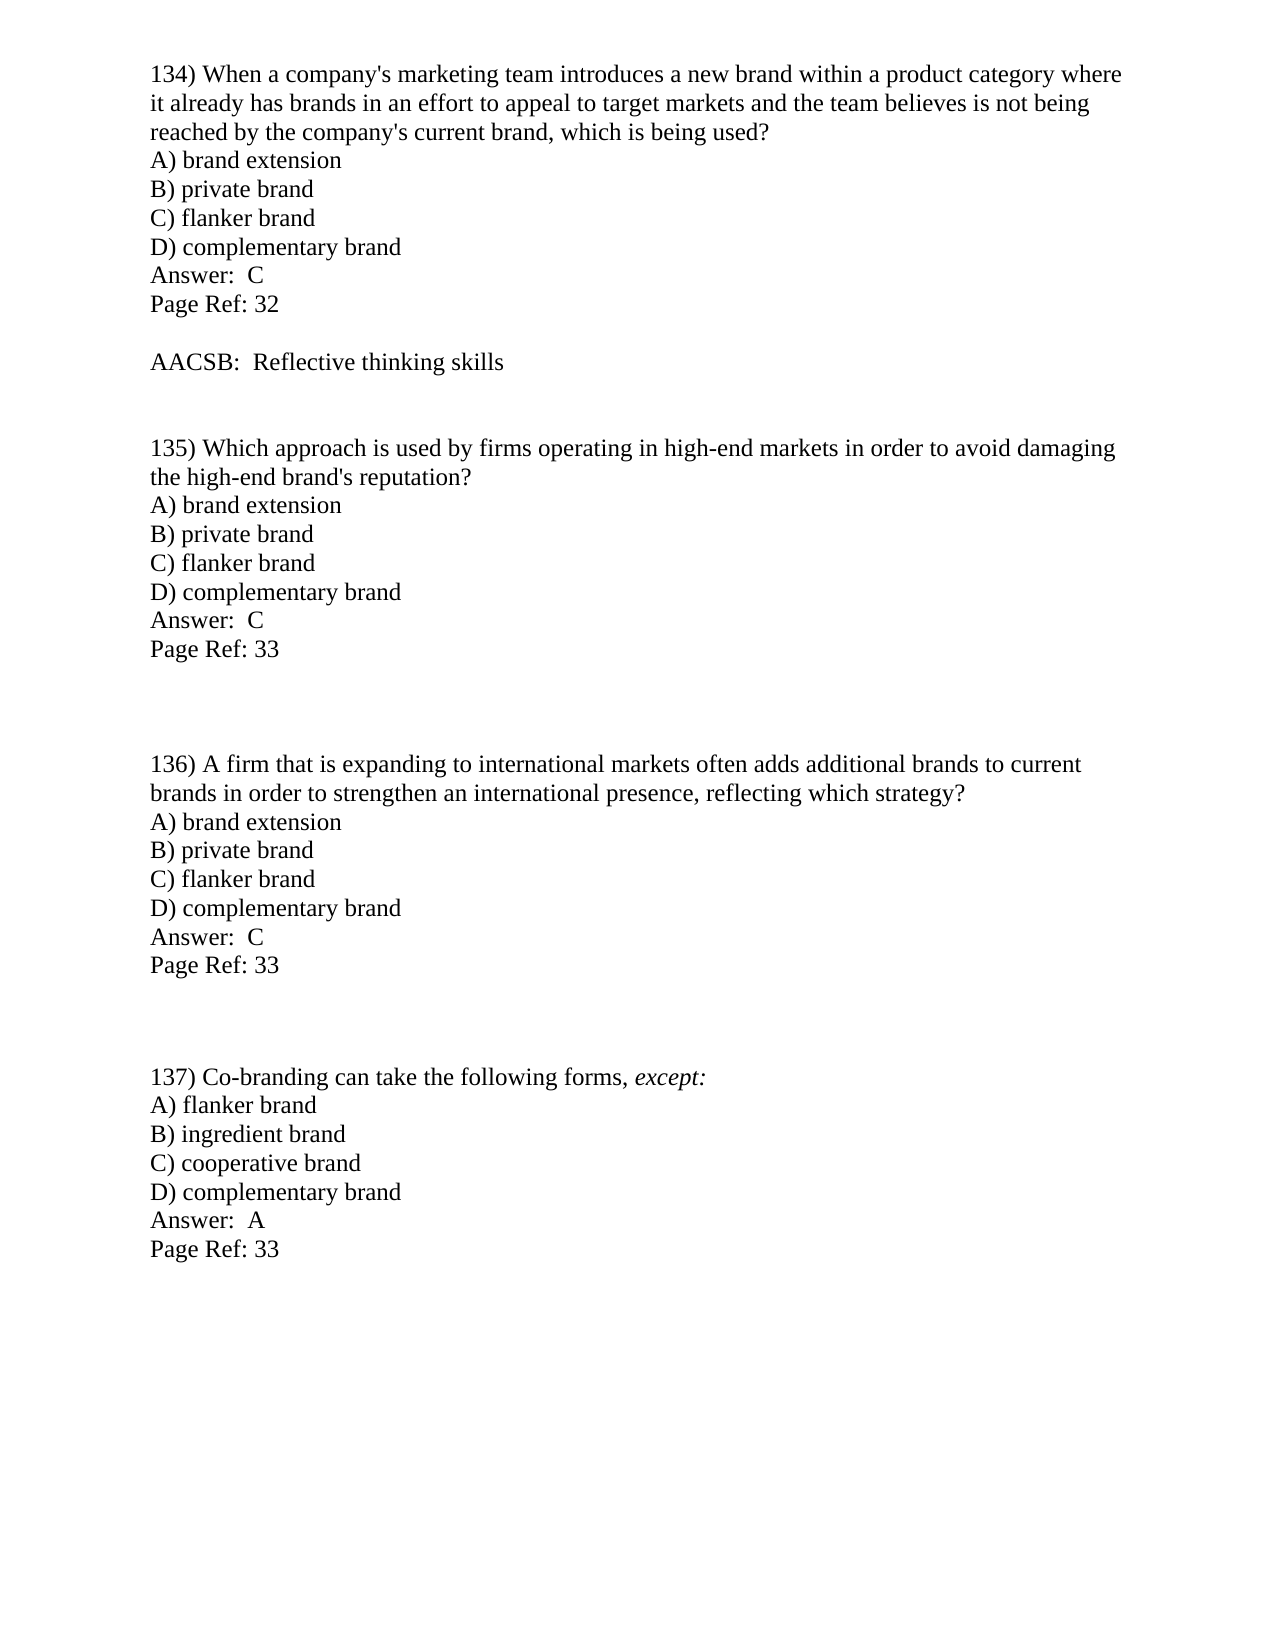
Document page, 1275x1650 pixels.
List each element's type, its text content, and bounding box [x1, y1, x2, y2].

text Answer: C [150, 922, 1125, 950]
text Answer: C [150, 605, 1125, 634]
text B) ingredient brand [150, 1119, 1125, 1148]
text B) private brand [150, 519, 1125, 548]
text Answer: C [150, 260, 1125, 289]
text D) complementary brand [150, 577, 1125, 605]
text Page Ref: 33 [150, 950, 1125, 979]
text 134) When a company's marketing team introduces a new brand within a product category where it already has brands in an effort to appeal to target markets and the team believes is not being reached by the company's current brand, which is being used? [150, 59, 1125, 145]
text Page Ref: 32 [150, 289, 1125, 318]
text Page Ref: 33 [150, 1234, 1125, 1263]
text 137) Co-branding can take the following forms, except: [150, 1062, 1125, 1090]
text B) private brand [150, 835, 1125, 864]
text B) private brand [150, 174, 1125, 203]
text A) flanker brand [150, 1090, 1125, 1119]
text D) complementary brand [150, 232, 1125, 260]
text D) complementary brand [150, 1177, 1125, 1205]
text 136) A firm that is expanding to international markets often adds additional brands to current brands in order to strengthen an international presence, reflecting which strategy? [150, 749, 1125, 807]
text C) cooperative brand [150, 1148, 1125, 1177]
text Page Ref: 33 [150, 634, 1125, 663]
text AACSB: Reflective thinking skills [150, 347, 1125, 375]
text D) complementary brand [150, 893, 1125, 922]
text A) brand extension [150, 490, 1125, 519]
text C) flanker brand [150, 864, 1125, 893]
text A) brand extension [150, 145, 1125, 174]
text A) brand extension [150, 807, 1125, 835]
text C) flanker brand [150, 548, 1125, 577]
text 135) Which approach is used by firms operating in high-end markets in order to avoid damaging the high-end brand's reputation? [150, 433, 1125, 490]
text Answer: A [150, 1205, 1125, 1234]
text C) flanker brand [150, 203, 1125, 232]
